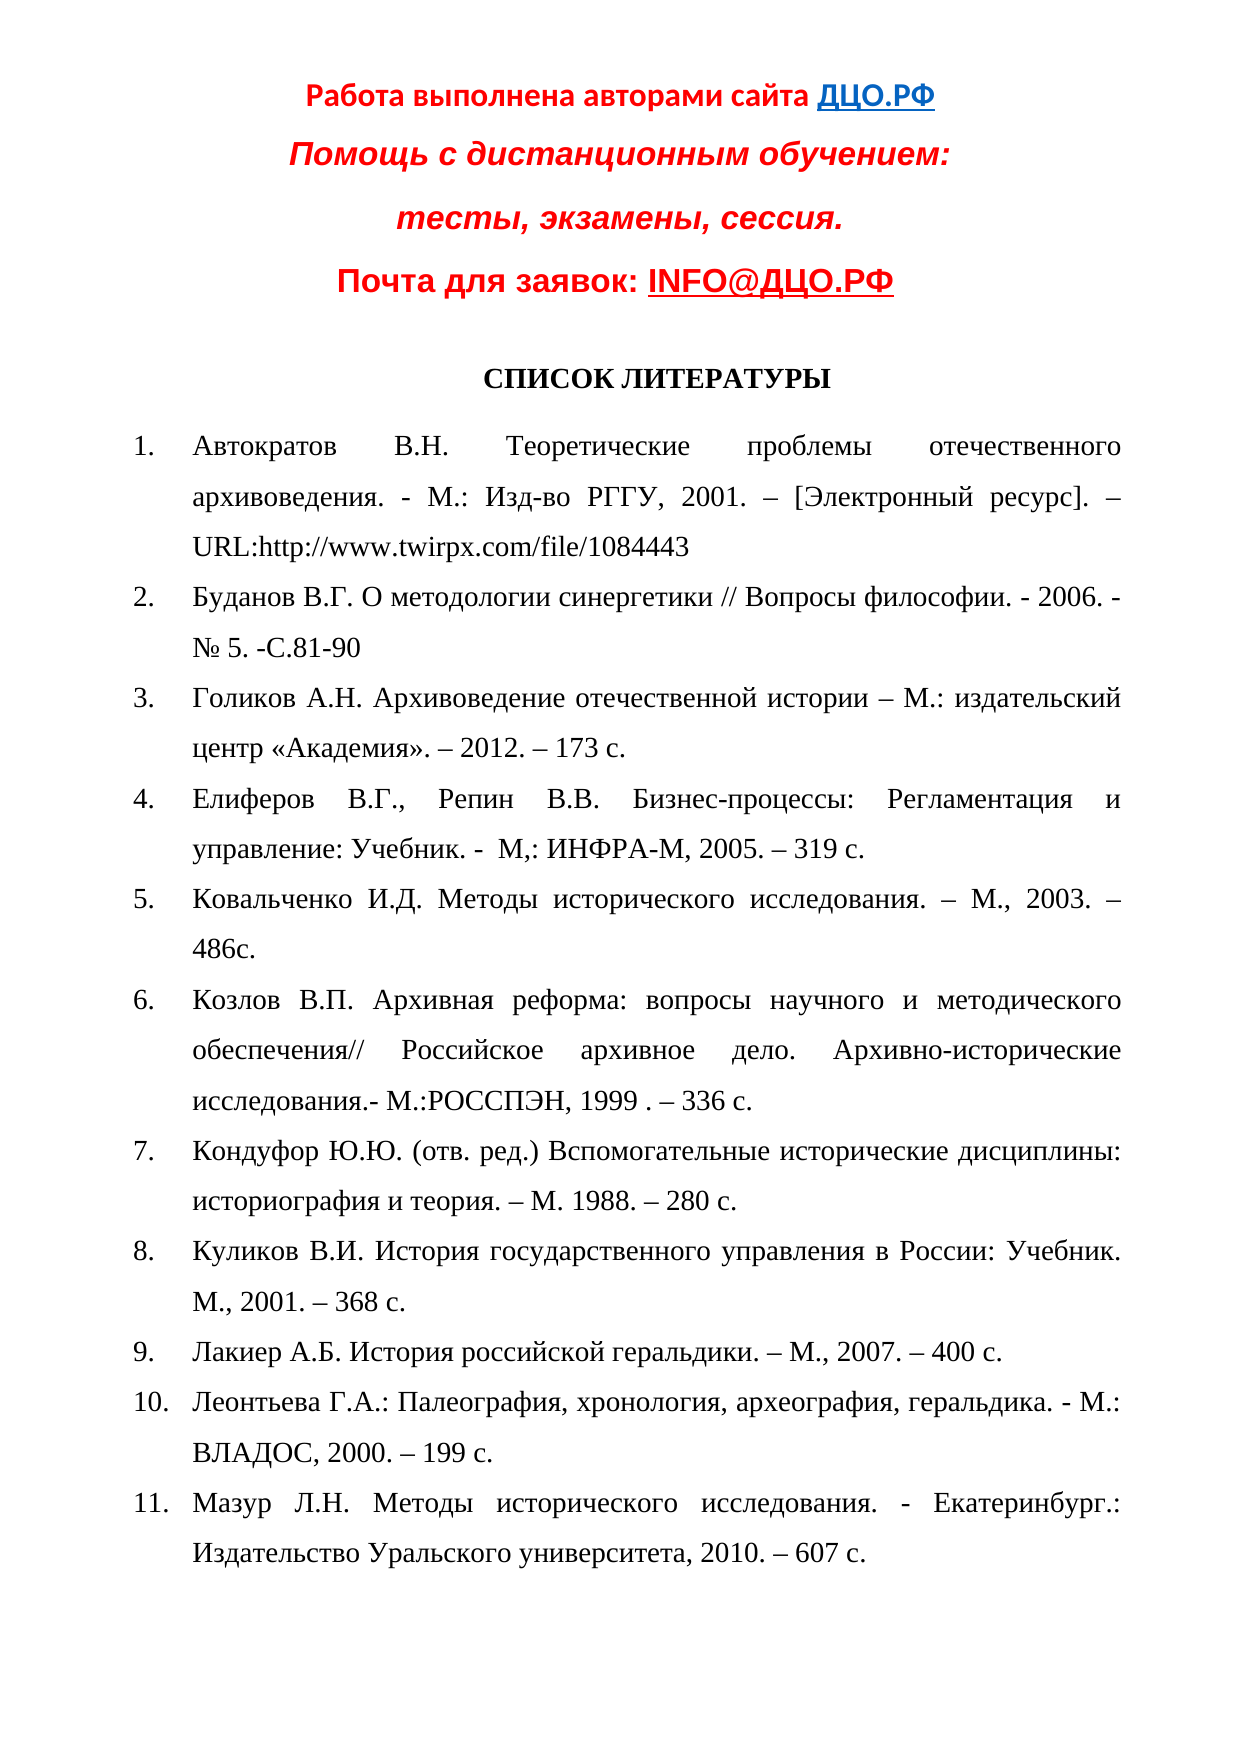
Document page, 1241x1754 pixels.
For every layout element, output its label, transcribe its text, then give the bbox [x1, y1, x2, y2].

list Автократов В.Н. Теоретические проблемы отечественного архивоведения. - М.: Изд-во РГГУ, 2001. – [Электронный ресурс]. – URL:http://www.twirpx.com/file/1084443 [133, 428, 1122, 563]
list Елиферов В.Г., Репин В.В. Бизнес-процессы: Регламентация и управление: Учебник. - М,: ИНФРА-М, 2005. – 319 с. [133, 781, 1122, 864]
list Козлов В.П. Архивная реформа: вопросы научного и методического обеспечения// Российское архивное дело. Архивно-исторические исследования.- М.:РОССПЭН, 1999 . – 336 с. [133, 982, 1122, 1116]
list Мазур Л.Н. Методы исторического исследования. - Екатеринбург.: Издательство Уральского университета, 2010. – 607 с. [133, 1485, 1122, 1569]
list Буданов В.Г. О методологии синергетики // Вопросы философии. - 2006. - № 5. -С.81-90 [133, 579, 1122, 663]
text Список литературы [118, 362, 1122, 395]
list Кондуфор Ю.Ю. (отв. ред.) Вспомогательные исторические дисциплины: историография и теория. – М. 1988. – 280 с. [133, 1133, 1122, 1217]
list Голиков А.Н. Архивоведение отечественной истории – М.: издательский центр «Академия». – 2012. – 173 с. [133, 680, 1122, 764]
list Ковальченко И.Д. Методы исторического исследования. – М., 2003. – 486с. [133, 881, 1122, 965]
list Лакиер А.Б. История российской геральдики. – М., 2007. – 400 с. [133, 1334, 1122, 1368]
list Леонтьева Г.А.: Палеография, хронология, археография, геральдика. - М.: ВЛАДОС, 2000. – 199 с. [133, 1384, 1122, 1468]
list Куликов В.И. История государственного управления в России: Учебник. М., 2001. – 368 с. [133, 1233, 1122, 1317]
